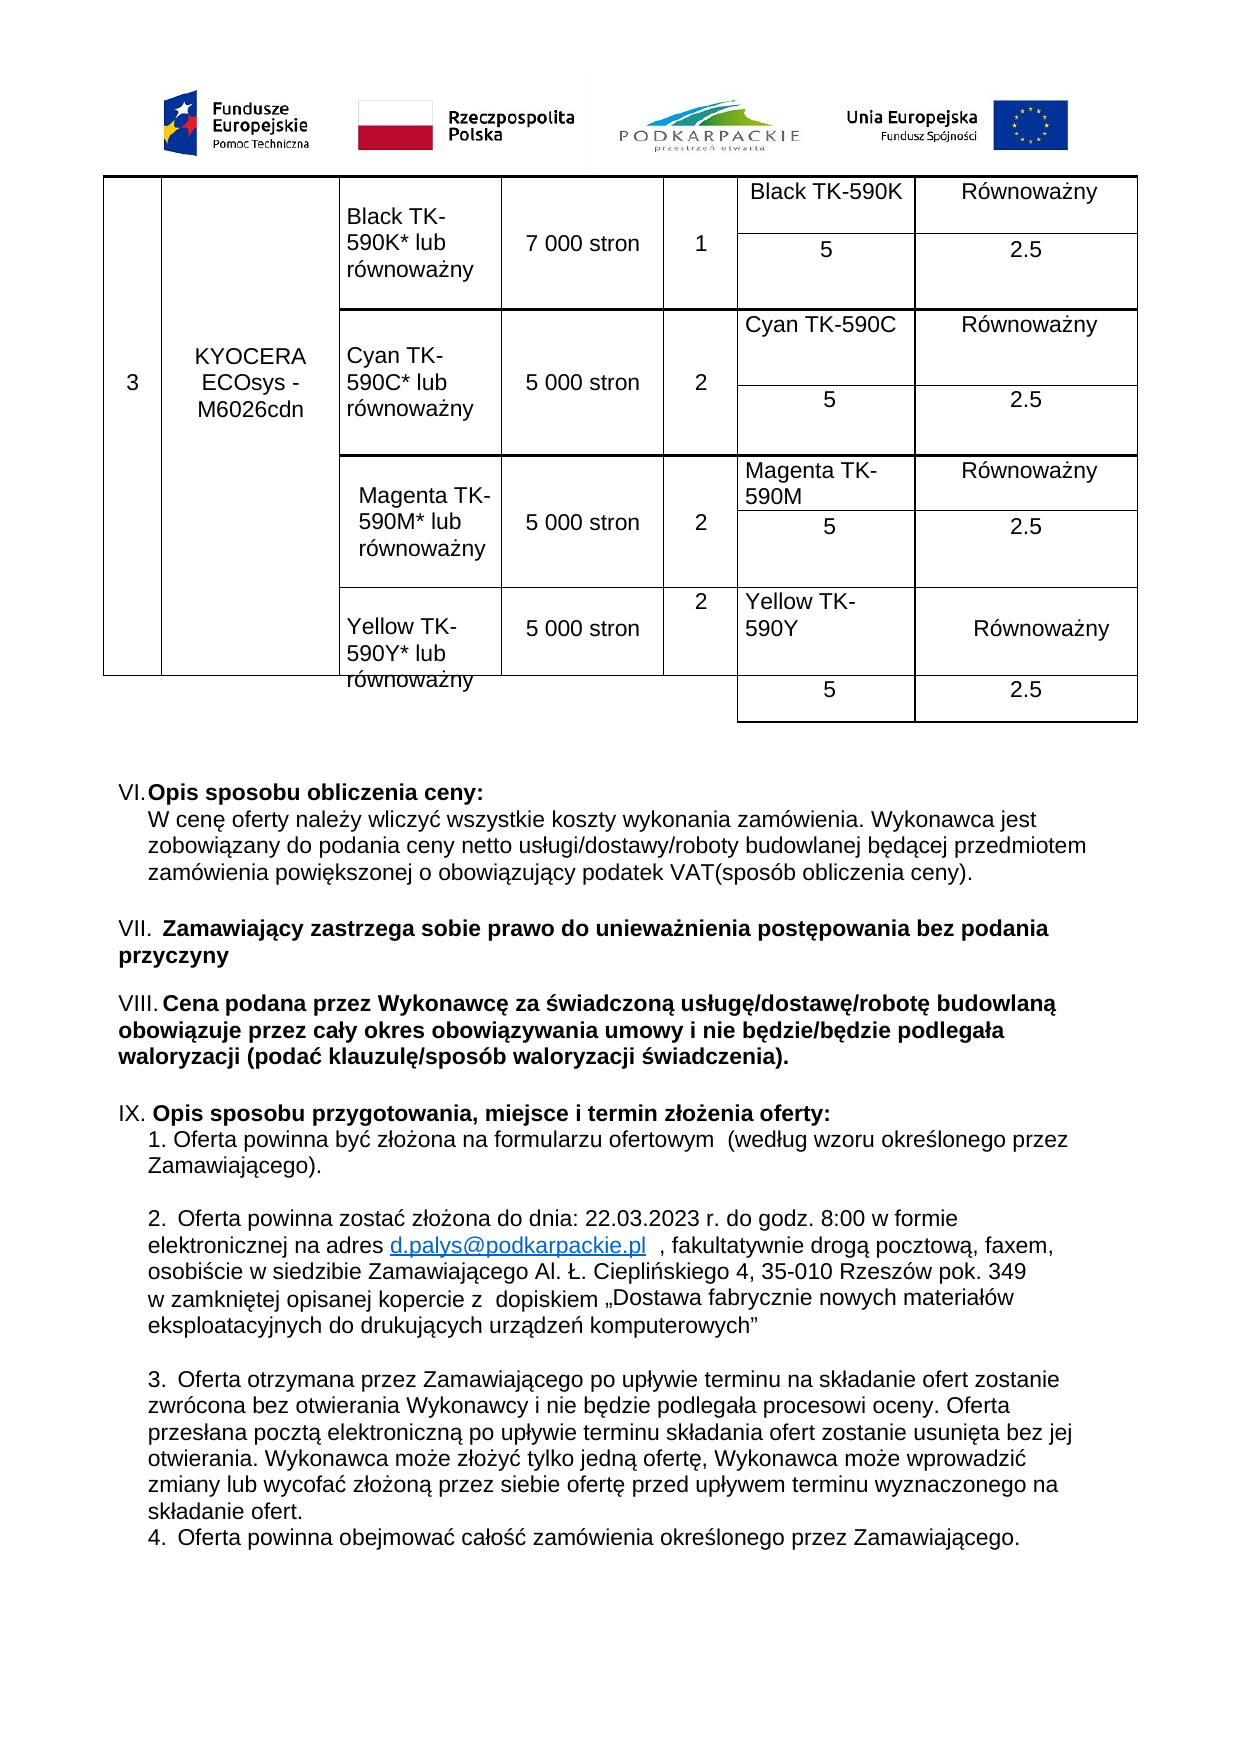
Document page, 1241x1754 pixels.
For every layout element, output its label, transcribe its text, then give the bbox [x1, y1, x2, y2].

table_cell 2 [664, 311, 737, 454]
table_cell 5 000 stron [502, 457, 663, 587]
table_cell 3 [104, 178, 161, 587]
subtitle Opis sposobu obliczenia ceny: [118, 779, 1093, 806]
table_cell 2.5 [916, 386, 1137, 454]
table_cell Magenta TK-590M* lub równoważny [340, 457, 501, 587]
table_cell Cyan TK-590C* lub równoważny [340, 311, 501, 454]
list Oferta otrzymana przez Zamawiającego po upływie terminu na składanie ofert zostanie zwrócona bez otwierania Wykonawcy i nie będzie podlegała procesowi oceny. Oferta przesłana pocztą elektroniczną po upływie terminu składania ofert zostanie usunięta bez jej otwierania. Wykonawca może złożyć tylko jedną ofertę, Wykonawca może wprowadzić zmiany lub wycofać złożoną przez siebie ofertę przed upływem terminu wyznaczonego na składanie ofert. [148, 1366, 1093, 1524]
subtitle Cena podana przez Wykonawcę za świadczoną usługę/dostawę/robotę budowlaną obowiązuje przez cały okres obowiązywania umowy i nie będzie/będzie podlegała waloryzacji (podać klauzulę/sposób waloryzacji świadczenia). [118, 990, 1093, 1069]
table_cell 2 [664, 588, 737, 675]
table_cell Magenta TK-590M [738, 457, 914, 509]
table_cell Równoważny [916, 588, 1137, 675]
table_cell KYOCERA ECOsys - M6026cdn [162, 178, 339, 587]
table_cell 2.5 [916, 511, 1137, 587]
table_cell 5 [738, 234, 914, 308]
table_cell 1 [664, 178, 737, 308]
table_cell Równoważny [916, 178, 1137, 232]
table_cell Równoważny [916, 457, 1137, 509]
picture [147, 73, 1093, 175]
table_cell Yellow TK-590Y [738, 588, 914, 675]
text W cenę oferty należy wliczyć wszystkie koszty wykonania zamówienia. Wykonawca jest zobowiązany do podania ceny netto usługi/dostawy/roboty budowlanej będącej przedmiotem zamówienia powiększonej o obowiązujący podatek VAT(sposób obliczenia ceny). [148, 806, 1093, 885]
text 1. Oferta powinna być złożona na formularzu ofertowym (według wzoru określonego przez Zamawiającego). [148, 1126, 1093, 1179]
table_cell [104, 587, 161, 675]
table_cell 2 [664, 457, 737, 587]
subtitle IX. Opis sposobu przygotowania, miejsce i termin złożenia oferty: [118, 1100, 1093, 1126]
table_cell 5 [738, 511, 914, 587]
subtitle Zamawiający zastrzega sobie prawo do unieważnienia postępowania bez podania przyczyny [118, 915, 1093, 968]
list Oferta powinna obejmować całość zamówienia określonego przez Zamawiającego. [148, 1524, 1093, 1550]
table_cell 5 [738, 676, 914, 721]
table_cell [162, 587, 339, 675]
table_cell Cyan TK-590C [738, 311, 914, 385]
table_cell 5 [738, 386, 914, 454]
table_cell Black TK-590K [738, 178, 914, 232]
table_cell 5 000 stron [502, 311, 663, 454]
table_cell 2.5 [916, 676, 1137, 721]
list Oferta powinna zostać złożona do dnia: 22.03.2023 r. do godz. 8:00 w formie elektronicznej na adres d.palys@podkarpackie.pl , fakultatywnie drogą pocztową, faxem, osobiście w siedzibie Zamawiającego Al. Ł. Cieplińskiego 4, 35-010 Rzeszów pok. 349 w zamkniętej opisanej kopercie z dopiskiem „Dostawa fabrycznie nowych materiałów eksploatacyjnych do drukujących urządzeń komputerowych” [148, 1205, 1093, 1339]
table_cell Yellow TK-590Y* lub równoważny [340, 588, 501, 675]
table_cell Równoważny [916, 311, 1137, 385]
table_cell 2.5 [916, 234, 1137, 308]
table_cell 5 000 stron [502, 588, 663, 675]
table_cell Black TK-590K* lub równoważny [340, 178, 501, 308]
table_cell 7 000 stron [502, 178, 663, 308]
